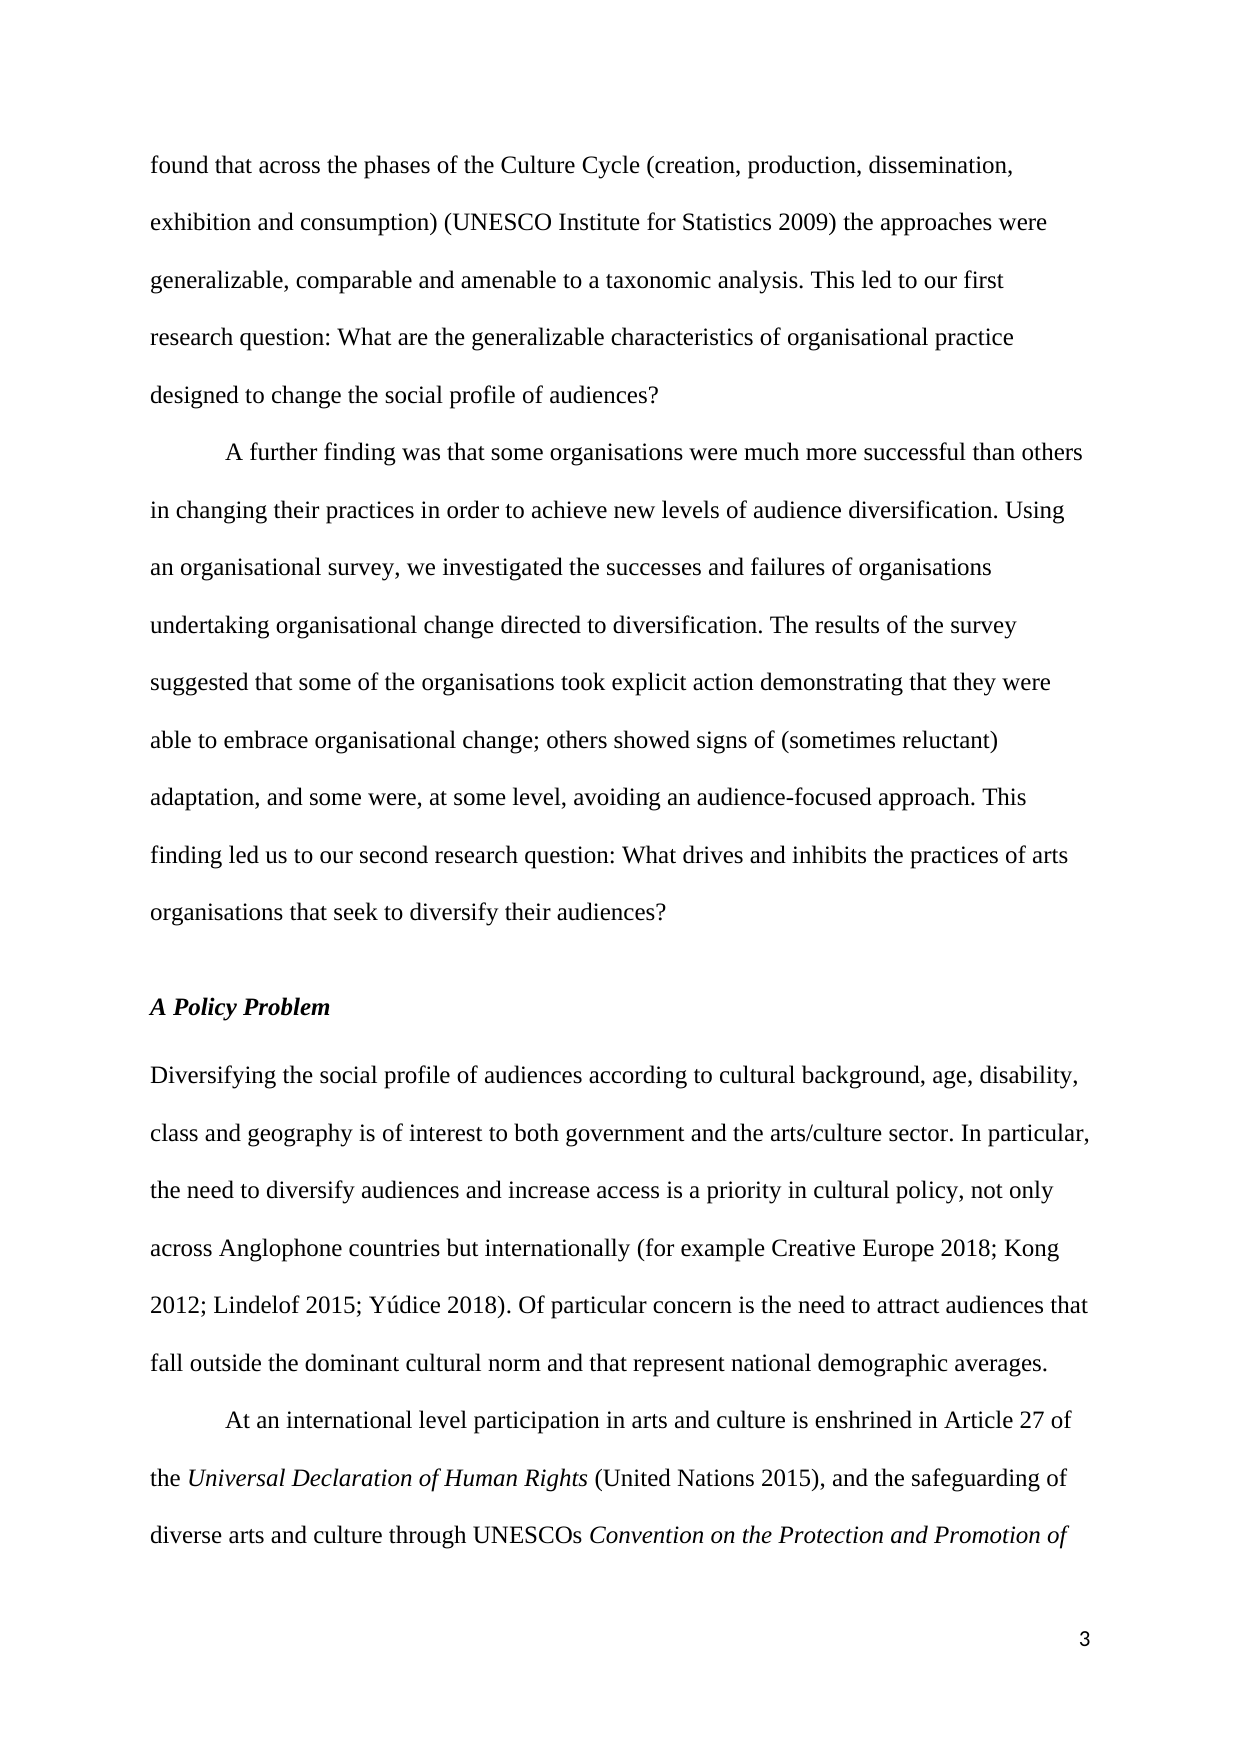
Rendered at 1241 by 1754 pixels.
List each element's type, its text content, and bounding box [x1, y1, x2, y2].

subtitle A Policy Problem [150, 992, 1031, 1021]
text A further finding was that some organisations were much more successful than others in changing their practices in order to achieve new levels of audience diversification. Using an organisational survey, we investigated the successes and failures of organisations undertaking organisational change directed to diversification. The results of the survey suggested that some of the organisations took explicit action demonstrating that they were able to embrace organisational change; others showed signs of (sometimes reluctant) adaptation, and some were, at some level, avoiding an audience-focused approach. This finding led us to our second research question: What drives and inhibits the practices of arts organisations that seek to diversify their audiences? [150, 437, 1090, 926]
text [150, 150, 1090, 409]
text Diversifying the social profile of audiences according to cultural background, age, disability, class and geography is of interest to both government and the arts/culture sector. In particular, the need to diversify audiences and increase access is a priority in cultural policy, not only across Anglophone countries but internationally (for example Creative Europe 2018; Kong 2012; Lindelof 2015; Yúdice 2018). Of particular concern is the need to attract audiences that fall outside the dominant cultural norm and that represent national demographic averages. [150, 1061, 1090, 1377]
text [150, 1406, 1090, 1549]
